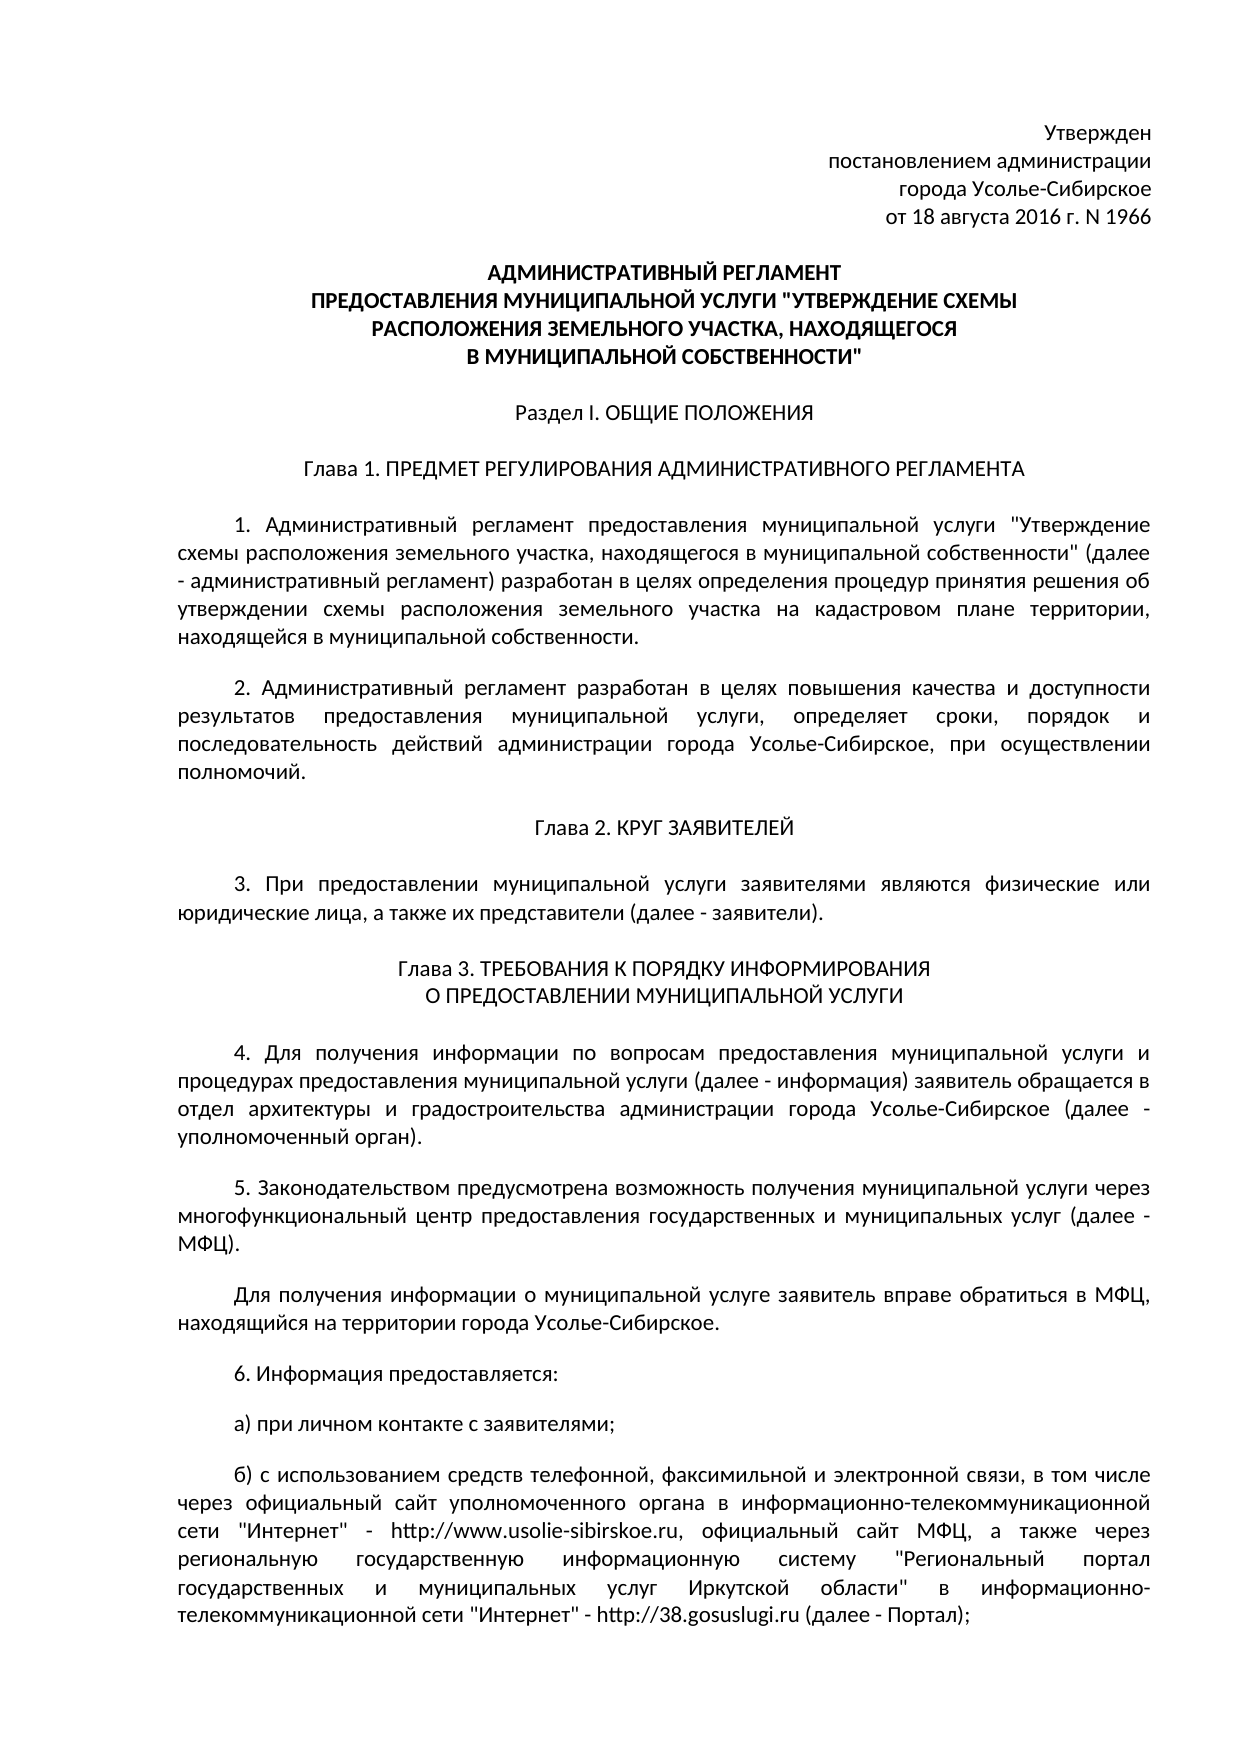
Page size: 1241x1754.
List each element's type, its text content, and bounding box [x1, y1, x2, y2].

text Для получения информации о муниципальной услуге заявитель вправе обратиться в МФЦ, находящийся на территории города Усолье-Сибирское. [177, 1280, 1152, 1336]
text постановлением администрации [177, 146, 1152, 174]
text 1. Административный регламент предоставления муниципальной услуги "Утверждение схемы расположения земельного участка, находящегося в муниципальной собственности" (далее - административный регламент) разработан в целях определения процедур принятия решения об утверждении схемы расположения земельного участка на кадастровом плане территории, находящейся в муниципальной собственности. [177, 510, 1152, 651]
text Утвержден [177, 118, 1152, 146]
text 5. Законодательством предусмотрена возможность получения муниципальной услуги через многофункциональный центр предоставления государственных и муниципальных услуг (далее - МФЦ). [177, 1173, 1152, 1257]
text 4. Для получения информации по вопросам предоставления муниципальной услуги и процедурах предоставления муниципальной услуги (далее - информация) заявитель обращается в отдел архитектуры и градостроительства администрации города Усолье-Сибирское (далее - уполномоченный орган). [177, 1038, 1152, 1150]
text Глава 3. ТРЕБОВАНИЯ К ПОРЯДКУ ИНФОРМИРОВАНИЯ [177, 954, 1152, 982]
text 6. Информация предоставляется: [177, 1359, 1152, 1387]
text Глава 2. КРУГ ЗАЯВИТЕЛЕЙ [177, 813, 1152, 842]
text АДМИНИСТРАТИВНЫЙ РЕГЛАМЕНТ [177, 258, 1152, 286]
text Раздел I. ОБЩИЕ ПОЛОЖЕНИЯ [177, 398, 1152, 426]
text 3. При предоставлении муниципальной услуги заявителями являются физические или юридические лица, а также их представители (далее - заявители). [177, 869, 1152, 926]
text ПРЕДОСТАВЛЕНИЯ МУНИЦИПАЛЬНОЙ УСЛУГИ "УТВЕРЖДЕНИЕ СХЕМЫ [177, 286, 1152, 314]
text б) с использованием средств телефонной, факсимильной и электронной связи, в том числе через официальный сайт уполномоченного органа в информационно-телекоммуникационной сети "Интернет" - http://www.usolie-sibirskoe.ru, официальный сайт МФЦ, а также через региональную государственную информационную систему "Региональный портал государственных и муниципальных услуг Иркутской области" в информационно-телекоммуникационной сети "Интернет" - http://38.gosuslugi.ru (далее - Портал); [177, 1461, 1152, 1629]
text города Усолье-Сибирское [177, 174, 1152, 202]
text 2. Административный регламент разработан в целях повышения качества и доступности результатов предоставления муниципальной услуги, определяет сроки, порядок и последовательность действий администрации города Усолье-Сибирское, при осуществлении полномочий. [177, 673, 1152, 786]
text а) при личном контакте с заявителями; [177, 1409, 1152, 1438]
text от 18 августа 2016 г. N 1966 [177, 202, 1152, 230]
text В МУНИЦИПАЛЬНОЙ СОБСТВЕННОСТИ" [177, 342, 1152, 370]
text Глава 1. ПРЕДМЕТ РЕГУЛИРОВАНИЯ АДМИНИСТРАТИВНОГО РЕГЛАМЕНТА [177, 454, 1152, 482]
text О ПРЕДОСТАВЛЕНИИ МУНИЦИПАЛЬНОЙ УСЛУГИ [177, 982, 1152, 1010]
text РАСПОЛОЖЕНИЯ ЗЕМЕЛЬНОГО УЧАСТКА, НАХОДЯЩЕГОСЯ [177, 314, 1152, 342]
